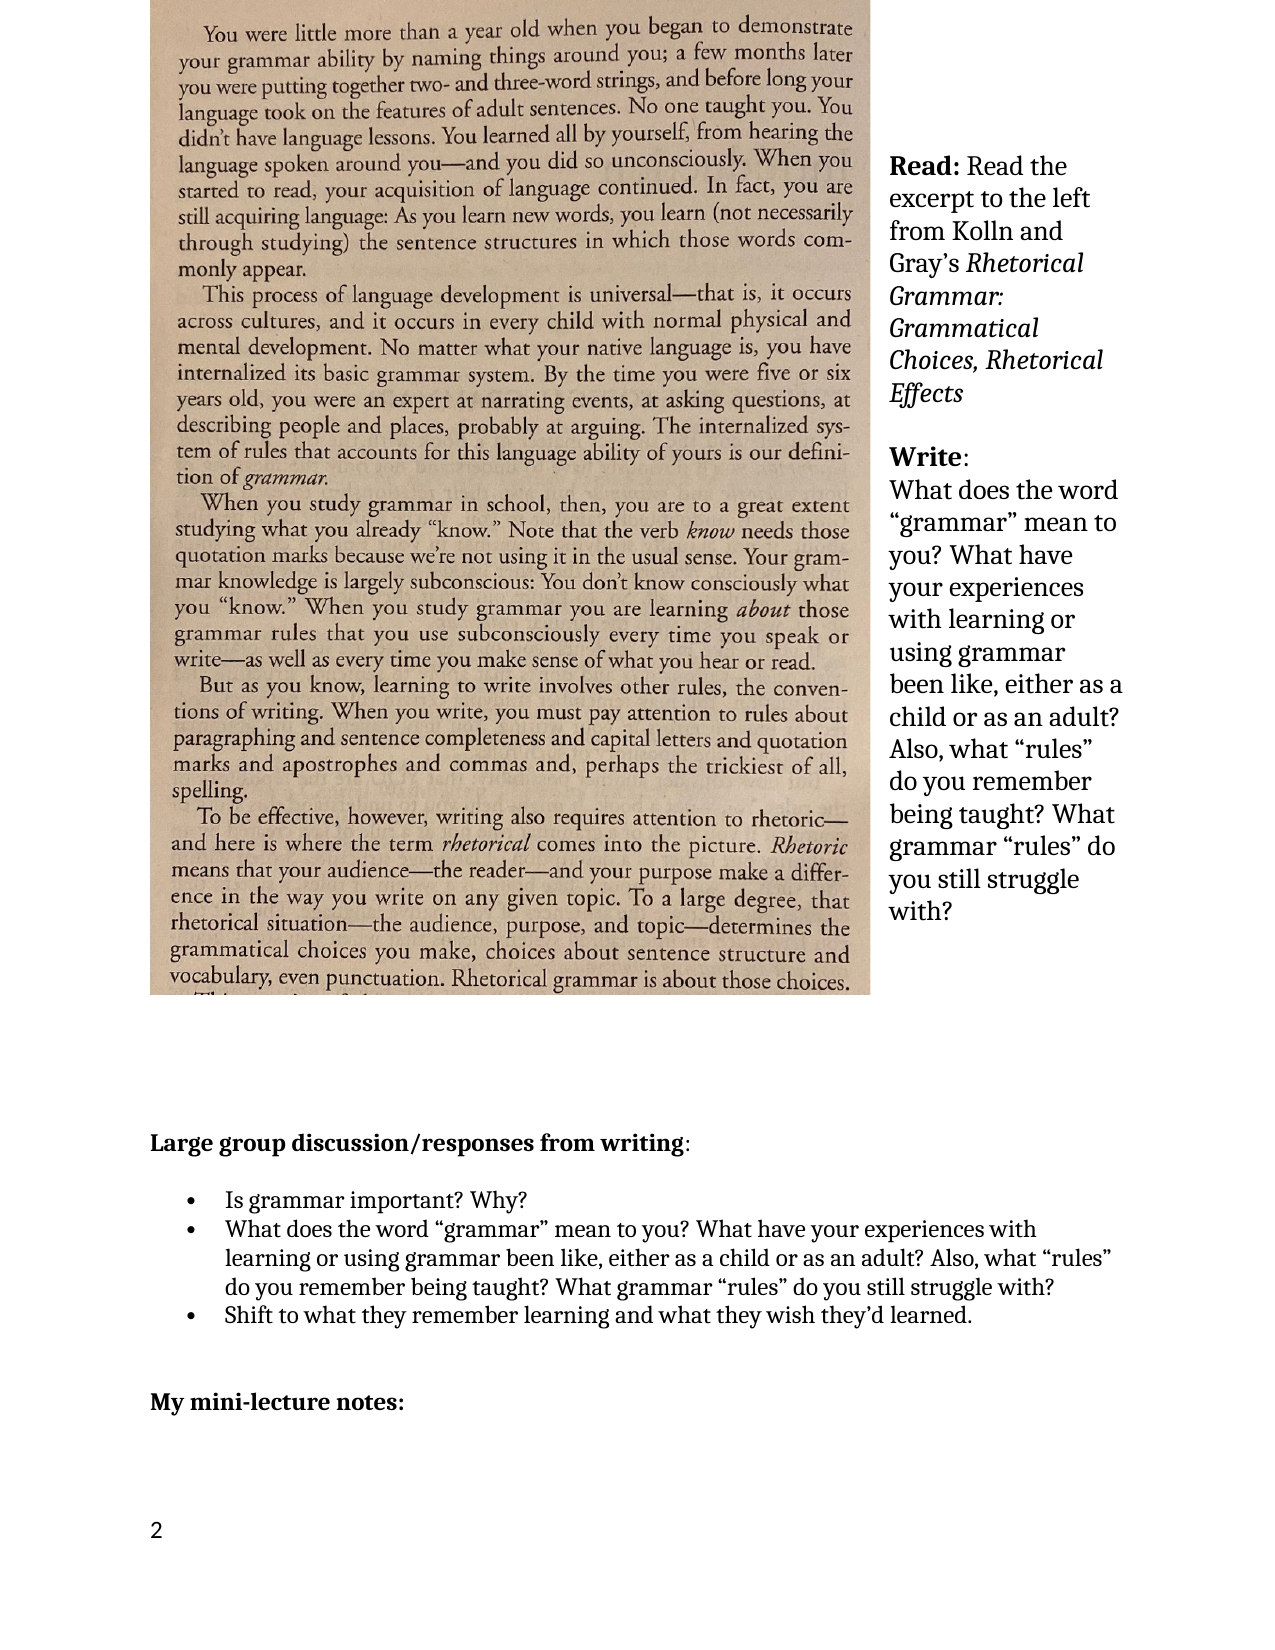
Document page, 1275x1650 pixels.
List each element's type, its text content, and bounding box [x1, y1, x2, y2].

text Read: Read the excerpt to the left from Kolln and Gray’s Rhetorical Grammar: Grammatical Choices, Rhetorical Effects [871, 150, 1125, 409]
picture [150, 0, 871, 995]
text Large group discussion/responses from writing: [150, 1129, 1125, 1157]
text Write: [871, 442, 1125, 474]
text What does the word “grammar” mean to you? What have your experiences with learning or using grammar been like, either as a child or as an adult? Also, what “rules” do you remember being taught? What grammar “rules” do you still struggle with? [871, 474, 1125, 927]
list Shift to what they remember learning and what they wish they’d learned. [187, 1301, 1125, 1330]
list What does the word “grammar” mean to you? What have your experiences with learning or using grammar been like, either as a child or as an adult? Also, what “rules” do you remember being taught? What grammar “rules” do you still struggle with? [187, 1215, 1125, 1301]
list Is grammar important? Why? [187, 1186, 1125, 1215]
text My mini-lecture notes: [150, 1387, 1125, 1416]
